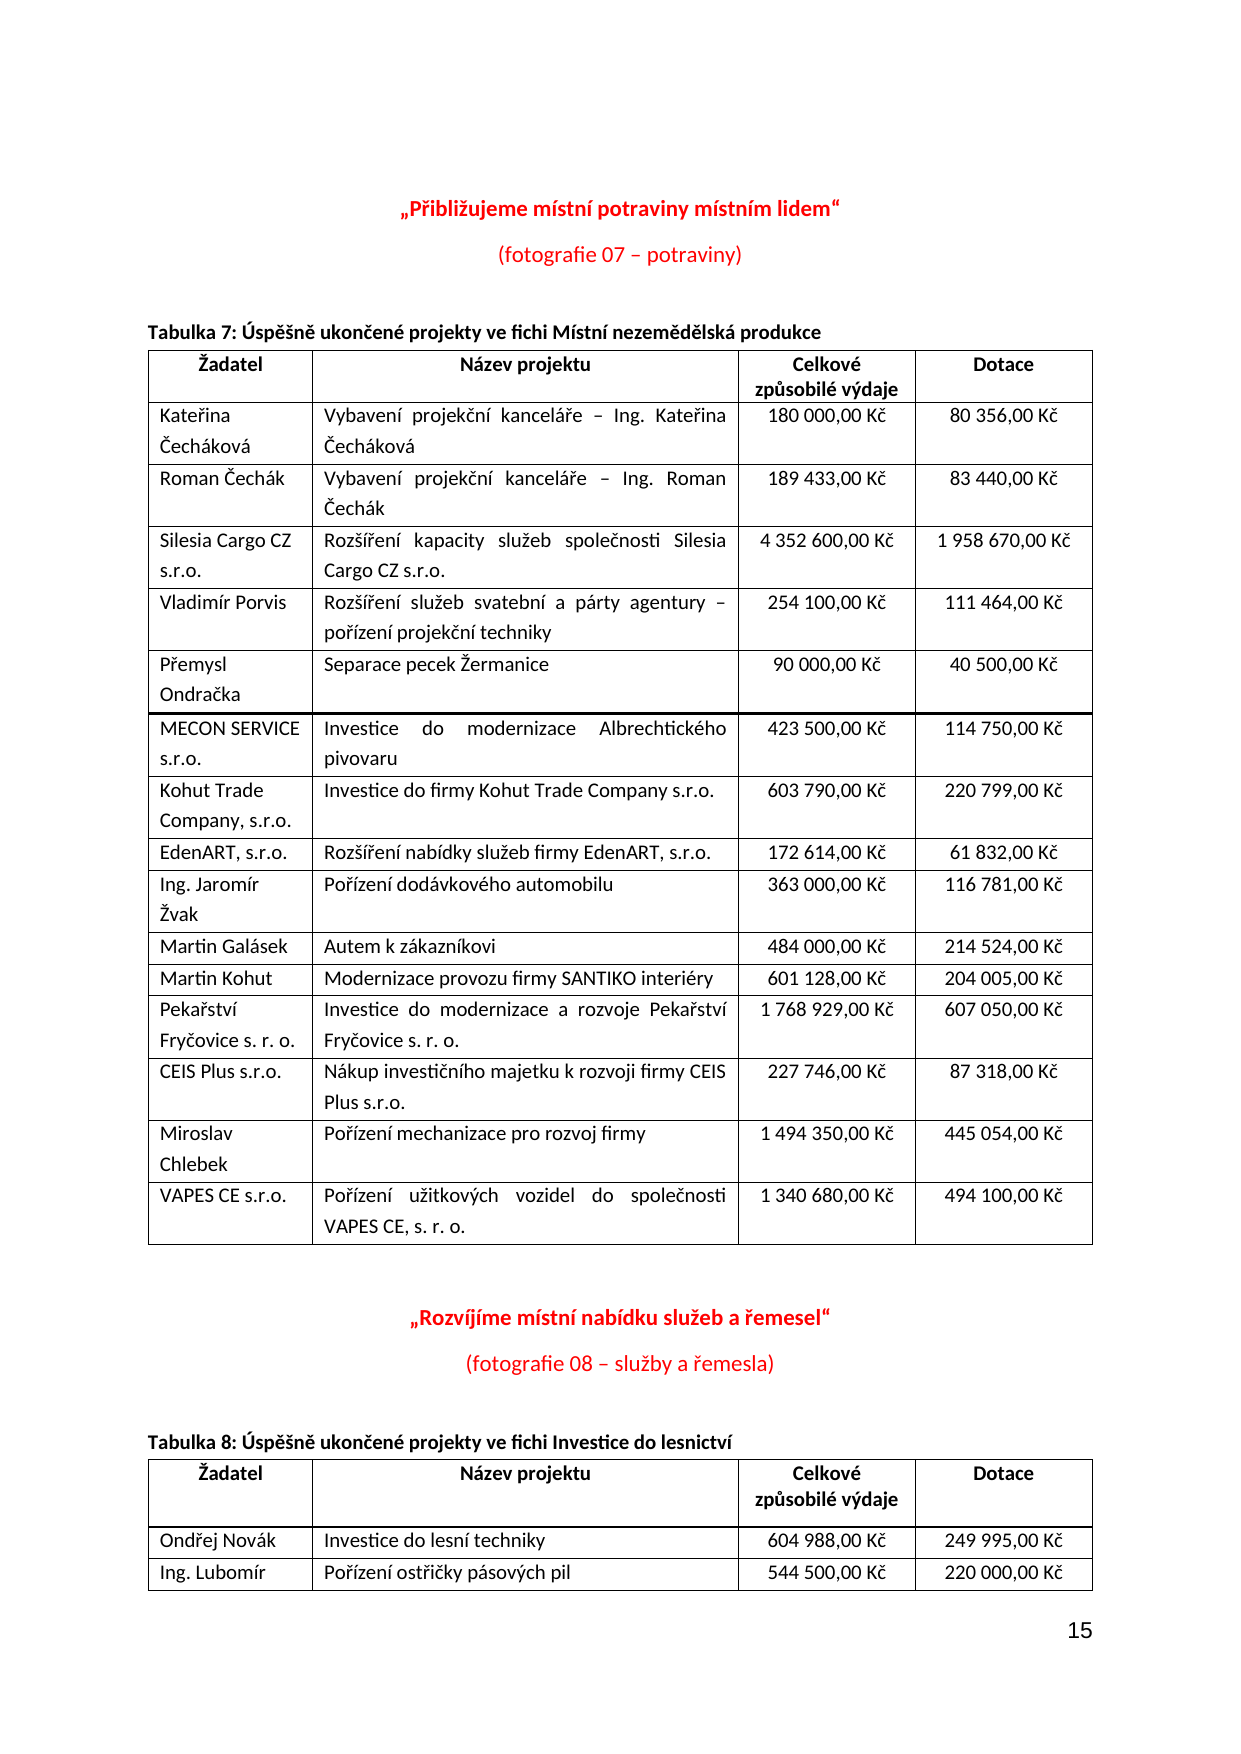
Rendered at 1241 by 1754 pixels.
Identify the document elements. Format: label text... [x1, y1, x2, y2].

text Tabulka 8: Úspěšně ukončené projekty ve fichi Investice do lesnictví [148, 1429, 1092, 1454]
table_cell Ing. Jaromír Žvak [149, 871, 312, 932]
table_cell Nákup investičního majetku k rozvoji firmy CEIS Plus s.r.o. [313, 1059, 738, 1119]
table_cell 114 750,00 Kč [916, 715, 1092, 776]
table_cell Investice do lesní techniky [313, 1528, 738, 1558]
table_cell Roman Čechák [149, 465, 312, 526]
table_cell Autem k zákazníkovi [313, 933, 738, 964]
table_cell 254 100,00 Kč [739, 589, 915, 650]
table_header Žadatel [149, 1460, 312, 1526]
table_cell Ondřej Novák [149, 1528, 312, 1558]
table_cell 445 054,00 Kč [916, 1121, 1092, 1182]
text (fotografie 07 – potraviny) [148, 240, 1092, 268]
table_cell 484 000,00 Kč [739, 933, 915, 964]
table_header Název projektu [313, 1460, 738, 1526]
table_cell 180 000,00 Kč [739, 403, 915, 464]
table_cell 494 100,00 Kč [916, 1183, 1092, 1244]
table_cell 61 832,00 Kč [916, 839, 1092, 870]
table_cell Přemysl Ondračka [149, 651, 312, 712]
table_cell Investice do modernizace Albrechtického pivovaru [313, 715, 738, 776]
table_cell 116 781,00 Kč [916, 871, 1092, 932]
table_cell Investice do firmy Kohut Trade Company s.r.o. [313, 777, 738, 838]
table_cell Pořízení užitkových vozidel do společnosti VAPES CE, s. r. o. [313, 1183, 738, 1244]
table_cell 603 790,00 Kč [739, 777, 915, 838]
table_cell Pekařství Fryčovice s. r. o. [149, 996, 312, 1057]
table_cell 601 128,00 Kč [739, 965, 915, 995]
table_cell 90 000,00 Kč [739, 651, 915, 712]
table_cell Vybavení projekční kanceláře – Ing. Kateřina Čecháková [313, 403, 738, 464]
table_cell Martin Kohut [149, 965, 312, 995]
table_cell 172 614,00 Kč [739, 839, 915, 870]
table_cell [313, 1559, 738, 1590]
table_cell Vybavení projekční kanceláře – Ing. Roman Čechák [313, 465, 738, 526]
text (fotografie 08 – služby a řemesla) [148, 1349, 1092, 1377]
table_cell 111 464,00 Kč [916, 589, 1092, 650]
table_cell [149, 1559, 312, 1590]
table_cell 204 005,00 Kč [916, 965, 1092, 995]
table_cell EdenART, s.r.o. [149, 839, 312, 870]
table_cell 40 500,00 Kč [916, 651, 1092, 712]
table_cell 607 050,00 Kč [916, 996, 1092, 1057]
table_cell 4 352 600,00 Kč [739, 527, 915, 588]
table_cell Pořízení mechanizace pro rozvoj firmy [313, 1121, 738, 1182]
table_cell Kateřina Čecháková [149, 403, 312, 464]
table_header Dotace [916, 351, 1092, 402]
table_cell Miroslav Chlebek [149, 1121, 312, 1182]
table_cell 83 440,00 Kč [916, 465, 1092, 526]
table_header Celkové způsobilé výdaje [739, 351, 915, 402]
table_cell 220 799,00 Kč [916, 777, 1092, 838]
table_cell Modernizace provozu firmy SANTIKO interiéry [313, 965, 738, 995]
table_cell Investice do modernizace a rozvoje Pekařství Fryčovice s. r. o. [313, 996, 738, 1057]
table_cell Rozšíření služeb svatební a párty agentury – pořízení projekční techniky [313, 589, 738, 650]
table_header Dotace [916, 1460, 1092, 1526]
table_cell CEIS Plus s.r.o. [149, 1059, 312, 1119]
table_cell 80 356,00 Kč [916, 403, 1092, 464]
table_cell 249 995,00 Kč [916, 1528, 1092, 1558]
table_cell MECON SERVICE s.r.o. [149, 715, 312, 776]
table_cell Separace pecek Žermanice [313, 651, 738, 712]
table_cell Pořízení dodávkového automobilu [313, 871, 738, 932]
table_cell 1 494 350,00 Kč [739, 1121, 915, 1182]
table_cell Vladimír Porvis [149, 589, 312, 650]
table_cell 220 000,00 Kč [916, 1559, 1092, 1590]
table_cell 214 524,00 Kč [916, 933, 1092, 964]
table_cell Silesia Cargo CZ s.r.o. [149, 527, 312, 588]
table_header Název projektu [313, 351, 738, 402]
text „Rozvíjíme místní nabídku služeb a řemesel“ [148, 1303, 1092, 1331]
table_cell 363 000,00 Kč [739, 871, 915, 932]
table_cell Kohut Trade Company, s.r.o. [149, 777, 312, 838]
text „Přibližujeme místní potraviny místním lidem“ [148, 194, 1092, 222]
table_cell 1 768 929,00 Kč [739, 996, 915, 1057]
table_cell VAPES CE s.r.o. [149, 1183, 312, 1244]
table_cell 1 958 670,00 Kč [916, 527, 1092, 588]
table_cell Rozšíření kapacity služeb společnosti Silesia Cargo CZ s.r.o. [313, 527, 738, 588]
table_cell Rozšíření nabídky služeb firmy EdenART, s.r.o. [313, 839, 738, 870]
table_header Žadatel [149, 351, 312, 402]
table_cell Martin Galásek [149, 933, 312, 964]
table_cell 604 988,00 Kč [739, 1528, 915, 1558]
table_cell 423 500,00 Kč [739, 715, 915, 776]
table_header Celkové způsobilé výdaje [739, 1460, 915, 1526]
table_cell 87 318,00 Kč [916, 1059, 1092, 1119]
table_cell 1 340 680,00 Kč [739, 1183, 915, 1244]
text Tabulka 7: Úspěšně ukončené projekty ve fichi Místní nezemědělská produkce [148, 319, 1092, 345]
table_cell 189 433,00 Kč [739, 465, 915, 526]
table_cell 227 746,00 Kč [739, 1059, 915, 1119]
table_cell 544 500,00 Kč [739, 1559, 915, 1590]
